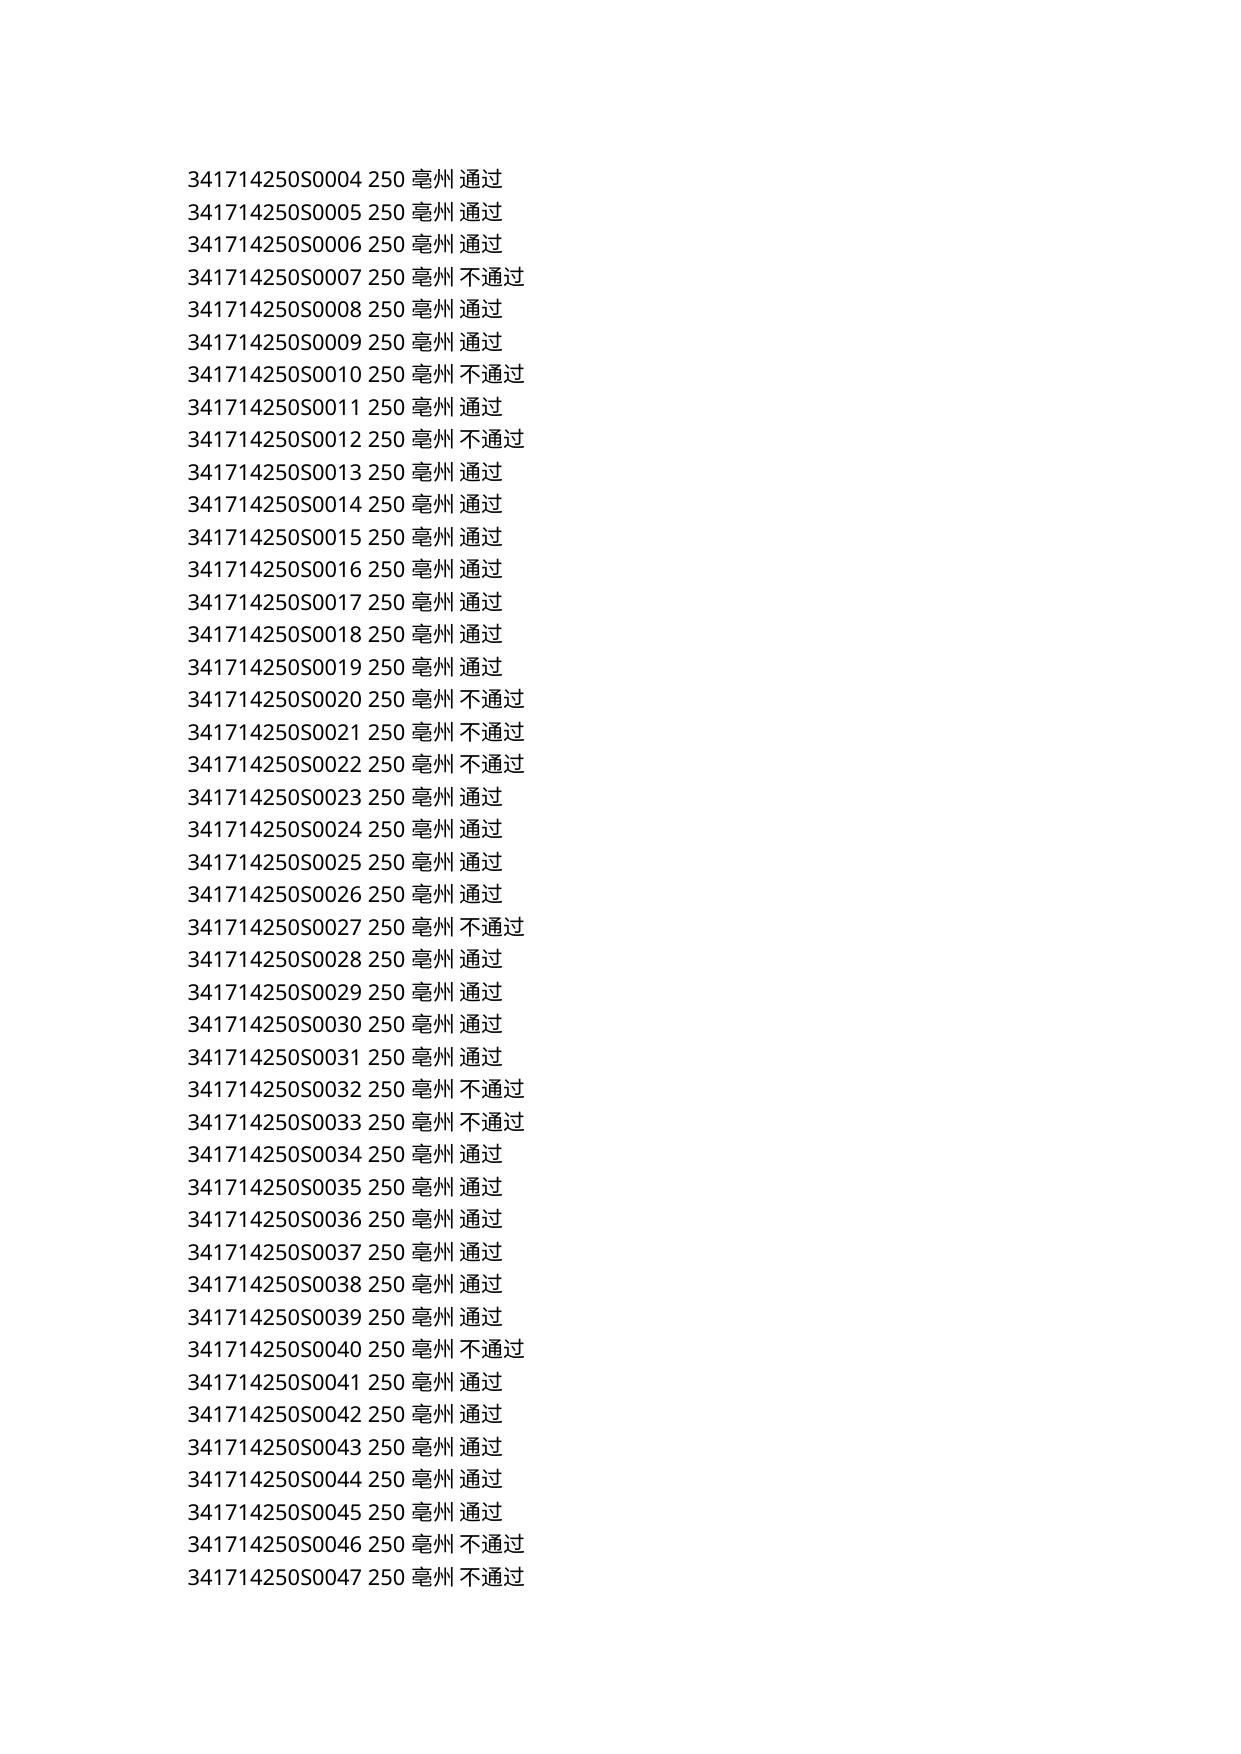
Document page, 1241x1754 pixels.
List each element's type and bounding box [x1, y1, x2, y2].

text [187, 162, 1053, 1592]
